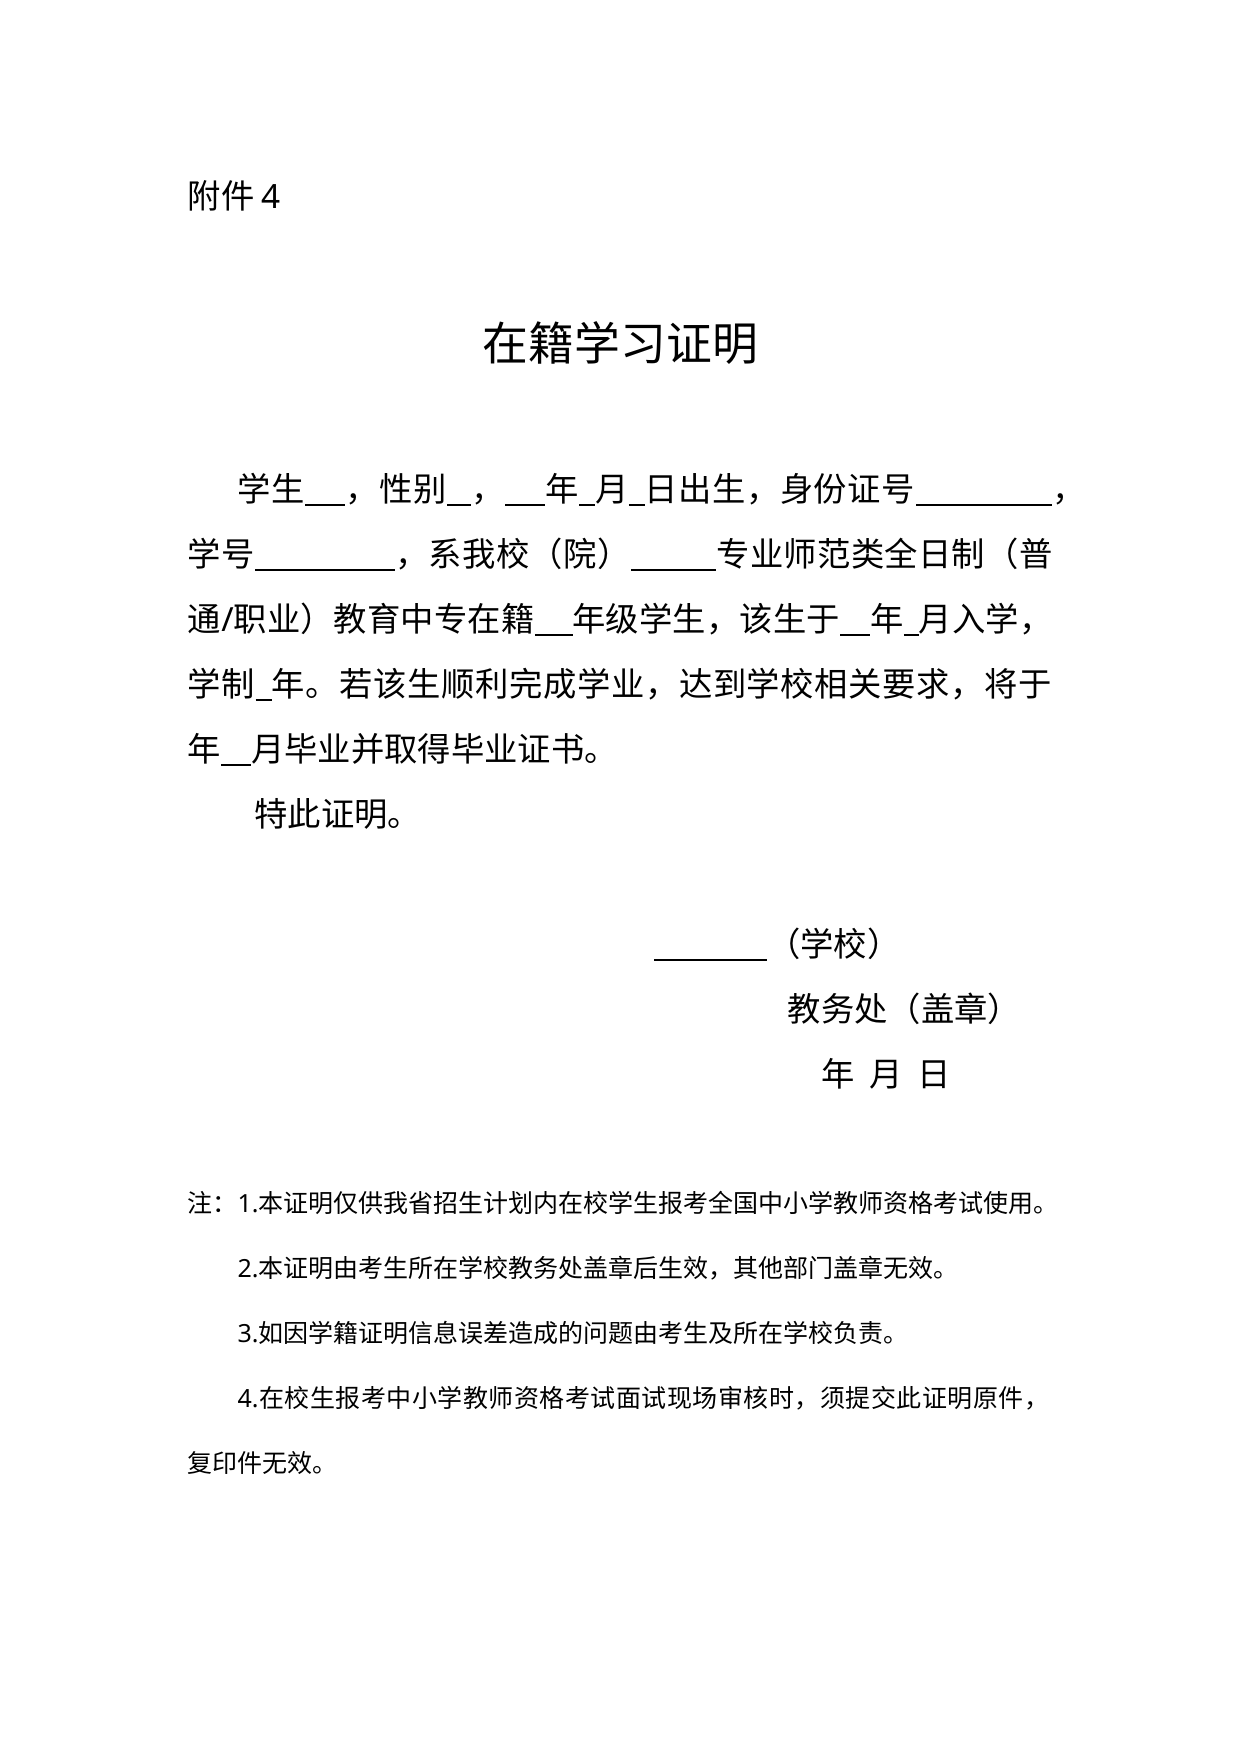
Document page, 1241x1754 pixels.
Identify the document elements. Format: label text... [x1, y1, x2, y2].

text 2.本证明由考生所在学校教务处盖章后生效，其他部门盖章无效。 [187, 1234, 1053, 1299]
text 附件4 [187, 162, 1053, 227]
text 3.如因学籍证明信息误差造成的问题由考生及所在学校负责。 [187, 1299, 1053, 1364]
text 教务处（盖章） [187, 974, 1053, 1039]
text 年 月 日 [187, 1039, 1053, 1104]
text （学校） [187, 909, 1053, 974]
text 特此证明。 [187, 779, 1053, 844]
text 注：1.本证明仅供我省招生计划内在校学生报考全国中小学教师资格考试使用。 [187, 1169, 1053, 1234]
text 在籍学习证明 [187, 292, 1053, 389]
text 学生 ，性别 ， 年 月 日出生，身份证号 ，学号 ，系我校（院） 专业师范类全日制（普通/职业）教育中专在籍 年级学生，该生于 年 月入学，学制 年。若该生顺利完成学业，达到学校相关要求，将于 年 月毕业并取得毕业证书。 [187, 454, 1053, 779]
text 4.在校生报考中小学教师资格考试面试现场审核时，须提交此证明原件，复印件无效。 [187, 1364, 1053, 1494]
